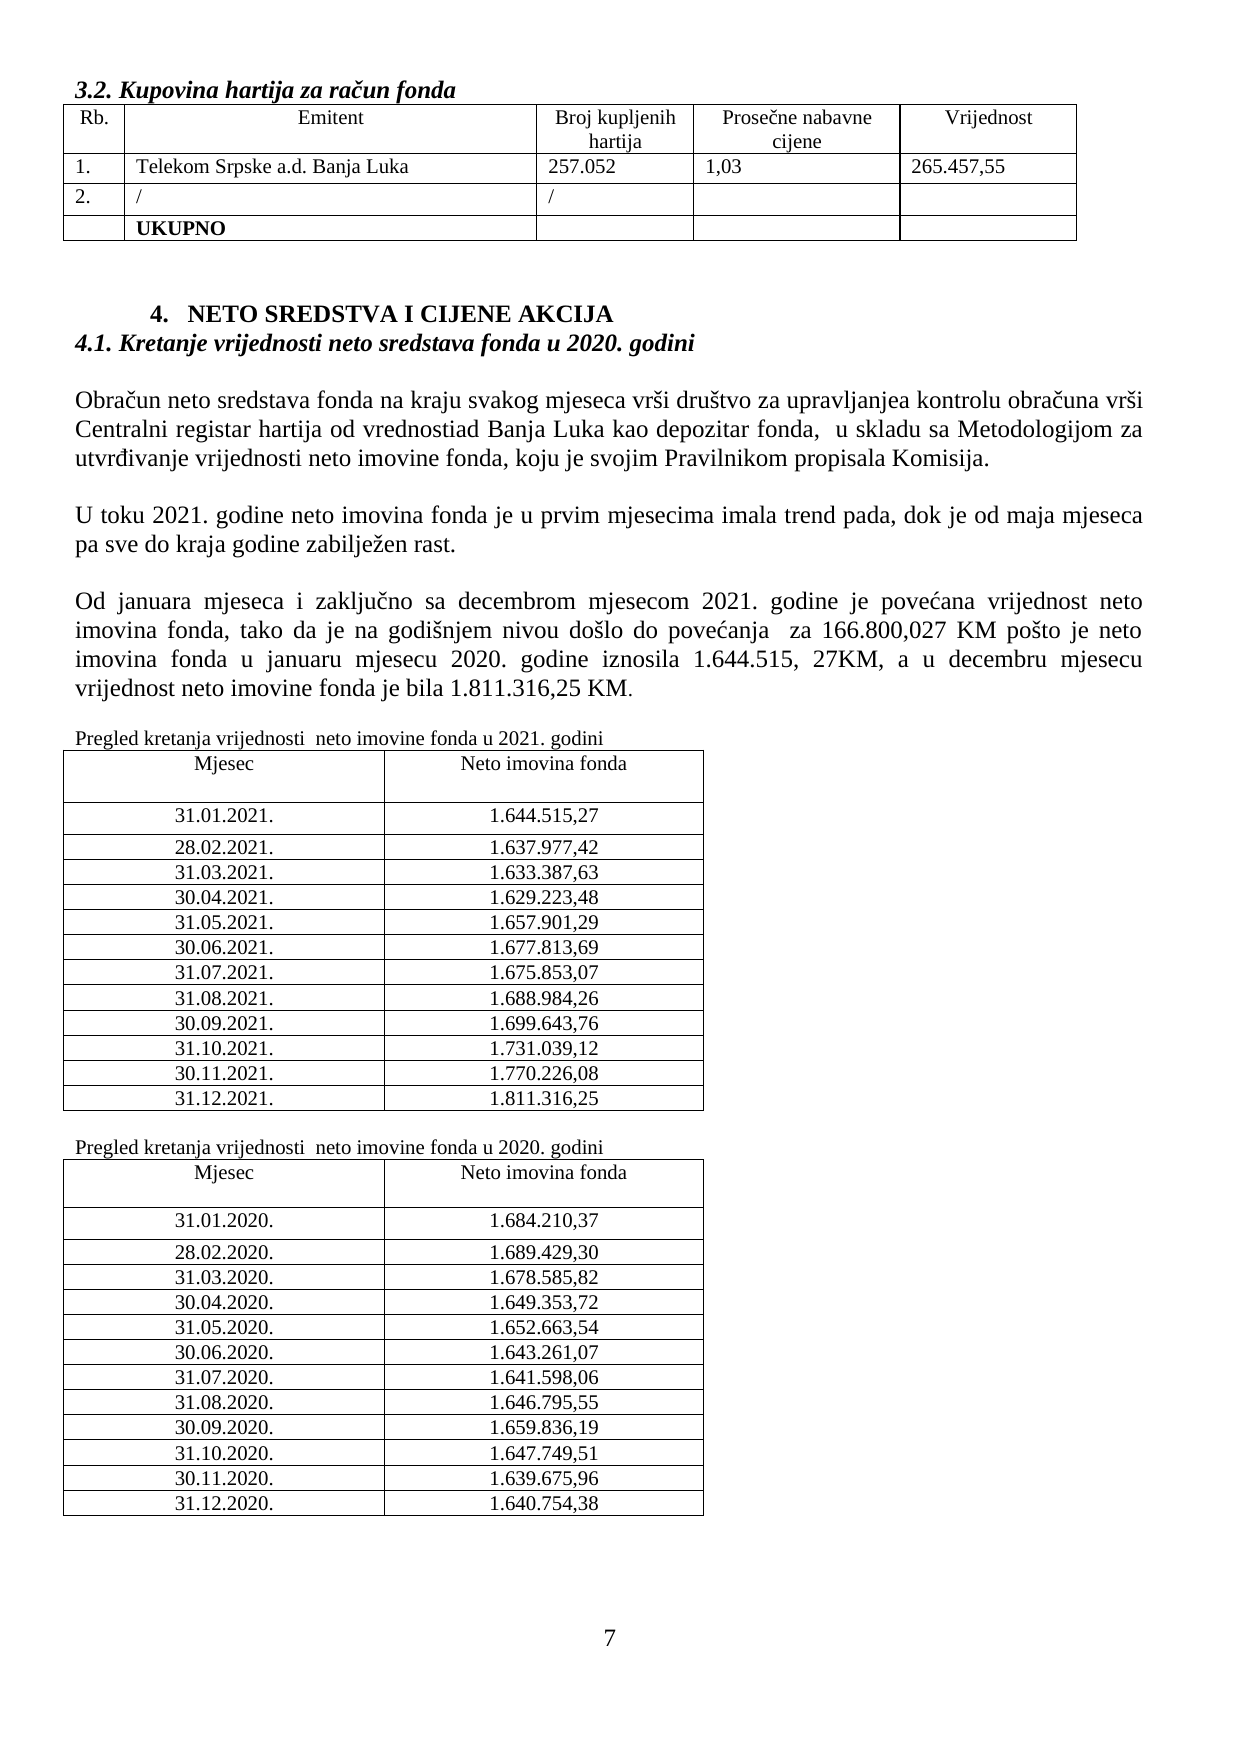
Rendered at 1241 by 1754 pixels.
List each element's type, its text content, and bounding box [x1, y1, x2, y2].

text 4.1. Kretanje vrijednosti neto sredstava fonda u 2020. godini [75, 328, 1144, 356]
table_cell 1,03 [694, 154, 899, 183]
table_cell 1.657.901,29 [385, 910, 703, 934]
text U toku 2021. godine neto imovina fonda je u prvim mjesecima imala trend pada, dok je od maja mjeseca pa sve do kraja godine zabilježen rast. [75, 500, 1144, 558]
table_cell 30.09.2021. [64, 1011, 384, 1034]
table_cell 1.633.387,63 [385, 860, 703, 884]
table_cell 30.04.2021. [64, 885, 384, 909]
table_cell 30.11.2020. [64, 1466, 384, 1489]
table_cell 1.731.039,12 [385, 1036, 703, 1060]
table_cell 1.770.226,08 [385, 1061, 703, 1085]
table_cell 1.649.353,72 [385, 1290, 703, 1314]
table_cell / [537, 184, 693, 215]
table_cell 31.10.2020. [64, 1440, 384, 1464]
table_cell 31.08.2021. [64, 985, 384, 1009]
table_cell 1.677.813,69 [385, 935, 703, 959]
table_cell 31.03.2020. [64, 1265, 384, 1289]
table_cell 31.12.2020. [64, 1491, 384, 1515]
table_cell 1.644.515,27 [385, 803, 703, 834]
table_cell 1.811.316,25 [385, 1086, 703, 1110]
table_cell 1.643.261,07 [385, 1340, 703, 1364]
table_cell 31.12.2021. [64, 1086, 384, 1110]
table_cell 1.684.210,37 [385, 1208, 703, 1238]
table_cell [64, 216, 124, 240]
table_cell 31.03.2021. [64, 860, 384, 884]
table_cell 1.637.977,42 [385, 835, 703, 859]
table_cell 1. [64, 154, 124, 183]
table_header Neto imovina fonda [385, 751, 703, 802]
table_cell 257.052 [537, 154, 693, 183]
table_cell 265.457,55 [901, 154, 1076, 183]
table_cell 30.06.2020. [64, 1340, 384, 1364]
table_cell 28.02.2020. [64, 1240, 384, 1264]
table_cell 1.640.754,38 [385, 1491, 703, 1515]
table_cell 31.10.2021. [64, 1036, 384, 1060]
table_header Emitent [125, 105, 536, 153]
text Obračun neto sredstava fonda na kraju svakog mjeseca vrši društvo za upravljanjea kontrolu obračuna vrši Centralni registar hartija od vrednostiad Banja Luka kao depozitar fonda, u skladu sa Metodologijom za utvrđivanje vrijednosti neto imovine fonda, koju je svojim Pravilnikom propisala Komisija. [75, 385, 1144, 471]
list NETO SREDSTVA I CIJENE AKCIJA [150, 299, 1144, 328]
table_cell 30.09.2020. [64, 1415, 384, 1439]
table_cell 1.689.429,30 [385, 1240, 703, 1264]
table_cell [694, 184, 899, 215]
table_header Rb. [64, 105, 124, 153]
table_cell 31.01.2020. [64, 1208, 384, 1238]
table_cell 1.678.585,82 [385, 1265, 703, 1289]
table_cell 30.04.2020. [64, 1290, 384, 1314]
table_header Mjesec [64, 1160, 384, 1207]
text Pregled kretanja vrijednosti neto imovine fonda u 2020. godini [75, 1135, 1144, 1159]
table_cell 1.688.984,26 [385, 985, 703, 1009]
table_header Prosečne nabavne cijene [694, 105, 899, 153]
table_cell [537, 216, 693, 240]
table_cell 30.11.2021. [64, 1061, 384, 1085]
text Pregled kretanja vrijednosti neto imovine fonda u 2021. godini [75, 726, 1144, 749]
table_cell UKUPNO [125, 216, 536, 240]
table_header Vrijednost [901, 105, 1076, 153]
table_cell 31.07.2021. [64, 960, 384, 984]
table_cell 1.629.223,48 [385, 885, 703, 909]
table_cell 1.639.675,96 [385, 1466, 703, 1489]
table_header Broj kupljenih hartija [537, 105, 693, 153]
table_cell Telekom Srpske a.d. Banja Luka [125, 154, 536, 183]
table_cell 31.05.2020. [64, 1315, 384, 1339]
table_cell 1.646.795,55 [385, 1390, 703, 1414]
table_cell [901, 216, 1076, 240]
table_cell 30.06.2021. [64, 935, 384, 959]
table_cell 1.652.663,54 [385, 1315, 703, 1339]
table_cell 31.05.2021. [64, 910, 384, 934]
table_cell 1.675.853,07 [385, 960, 703, 984]
table_header Neto imovina fonda [385, 1160, 703, 1207]
table_cell 1.659.836,19 [385, 1415, 703, 1439]
table_cell 31.08.2020. [64, 1390, 384, 1414]
table_cell 31.07.2020. [64, 1365, 384, 1389]
table_cell [901, 184, 1076, 215]
table_cell 1.699.643,76 [385, 1011, 703, 1034]
table_cell 2. [64, 184, 124, 215]
table_cell [694, 216, 899, 240]
table_cell 28.02.2021. [64, 835, 384, 859]
table_cell 1.641.598,06 [385, 1365, 703, 1389]
table_cell 1.647.749,51 [385, 1440, 703, 1464]
table_header Mjesec [64, 751, 384, 802]
text 3.2. Kupovina hartija za račun fonda [75, 75, 1144, 104]
text Od januara mjeseca i zaključno sa decembrom mjesecom 2021. godine je povećana vrijednost neto imovina fonda, tako da je na godišnjem nivou došlo do povećanja za 166.800,027 KM pošto je neto imovina fonda u januaru mjesecu 2020. godine iznosila 1.644.515, 27KM, a u decembru mjesecu vrijednost neto imovine fonda je bila 1.811.316,25 KM. [75, 586, 1144, 701]
table_cell 31.01.2021. [64, 803, 384, 834]
table_cell / [125, 184, 536, 215]
